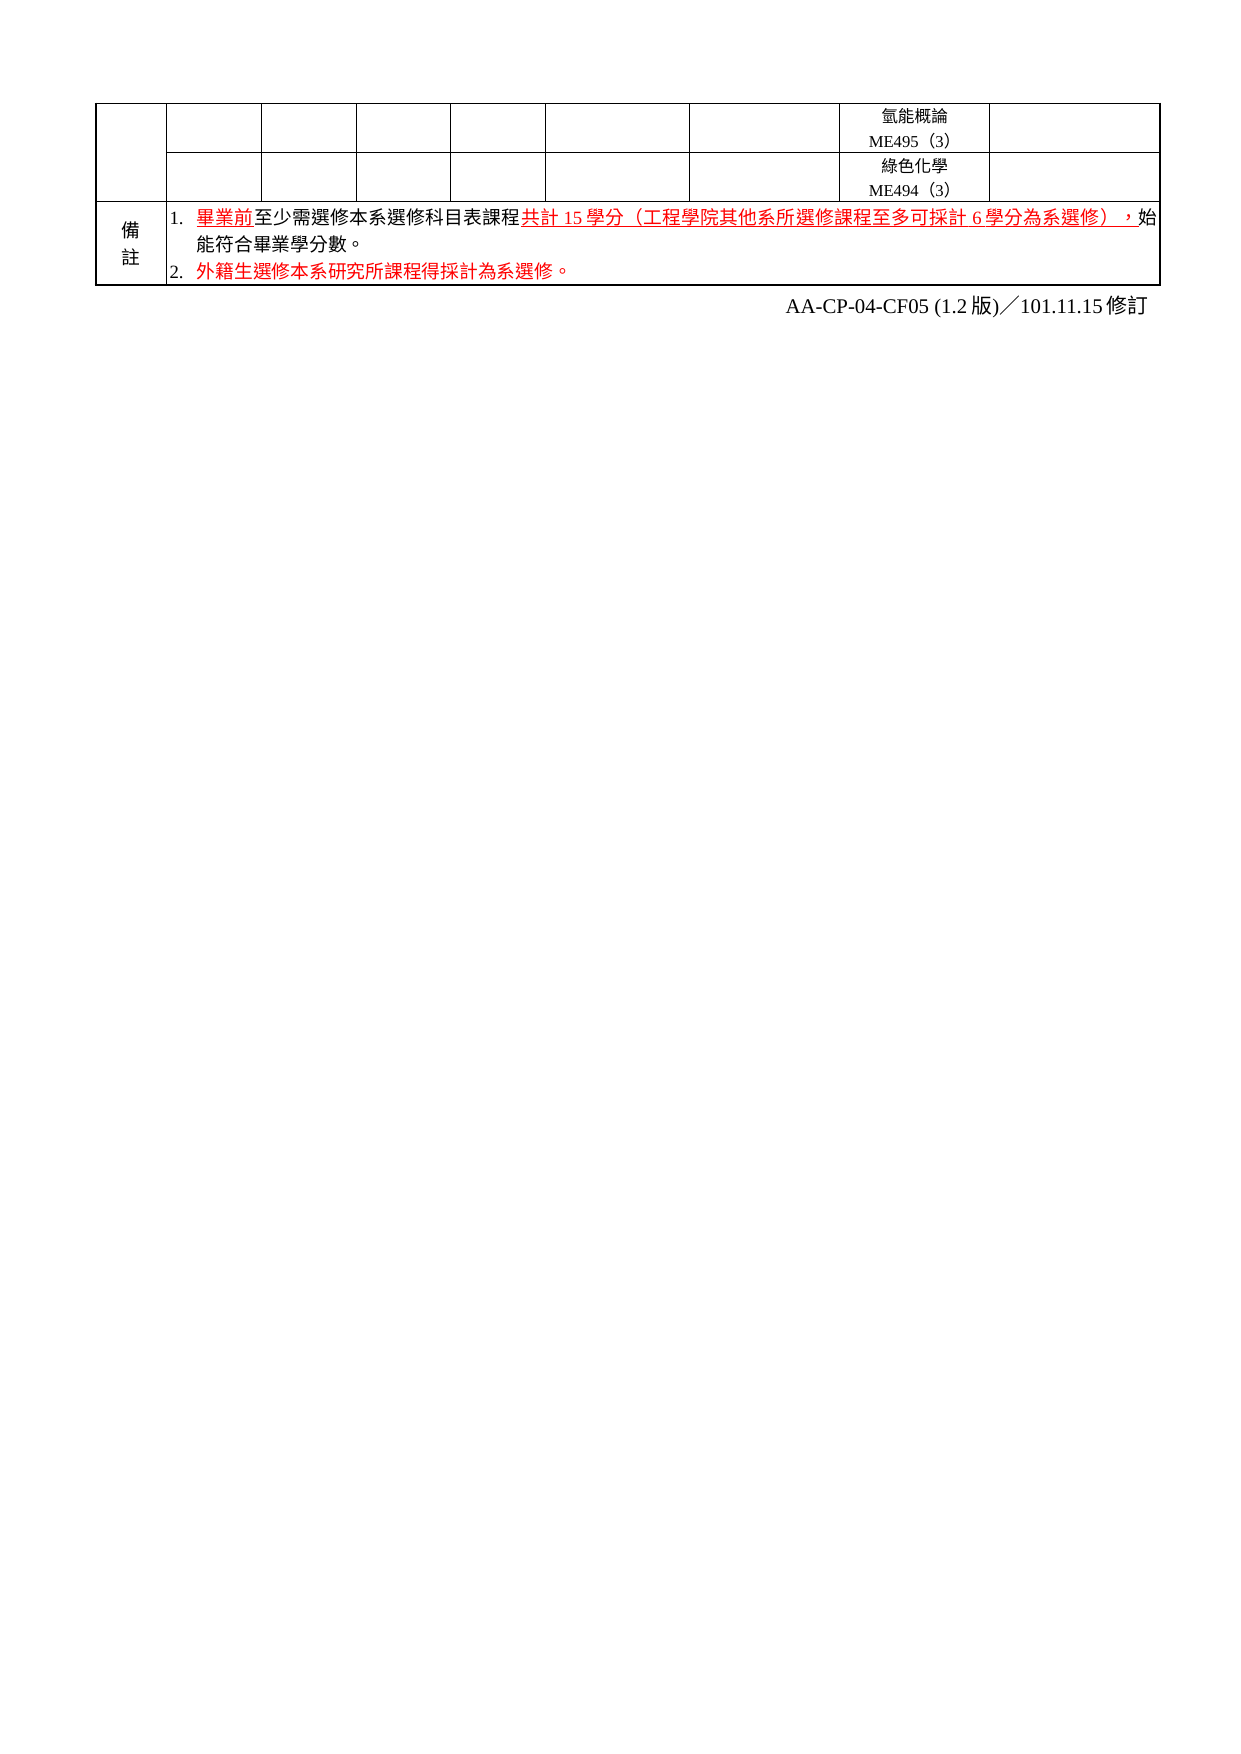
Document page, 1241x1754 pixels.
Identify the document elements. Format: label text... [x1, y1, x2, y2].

table_cell [262, 153, 356, 201]
table_cell [262, 104, 356, 152]
table_cell [451, 153, 545, 201]
table_cell 綠色化學 ME494（3） [840, 153, 989, 201]
text AA-CP-04-CF05 (1.2版)／101.11.15修訂 [150, 286, 1148, 323]
table_cell [690, 104, 839, 152]
table_cell [357, 104, 450, 152]
table_cell [690, 153, 839, 201]
table_cell [546, 104, 689, 152]
table_cell 備 註 [97, 202, 166, 284]
table_cell [167, 104, 261, 152]
table_cell 畢業前至少需選修本系選修科目表課程共計15學分（工程學院其他系所選修課程至多可採計6學分為系選修），始能符合畢業學分數。 外籍生選修本系研究所課程得採計為系選修。 [167, 202, 1159, 284]
table_cell [990, 104, 1159, 152]
table_cell 氫能概論 ME495（3） [840, 104, 989, 152]
table_cell [357, 153, 450, 201]
table_cell [167, 153, 261, 201]
table_cell [546, 153, 689, 201]
table_cell [990, 153, 1159, 201]
table_cell [451, 104, 545, 152]
